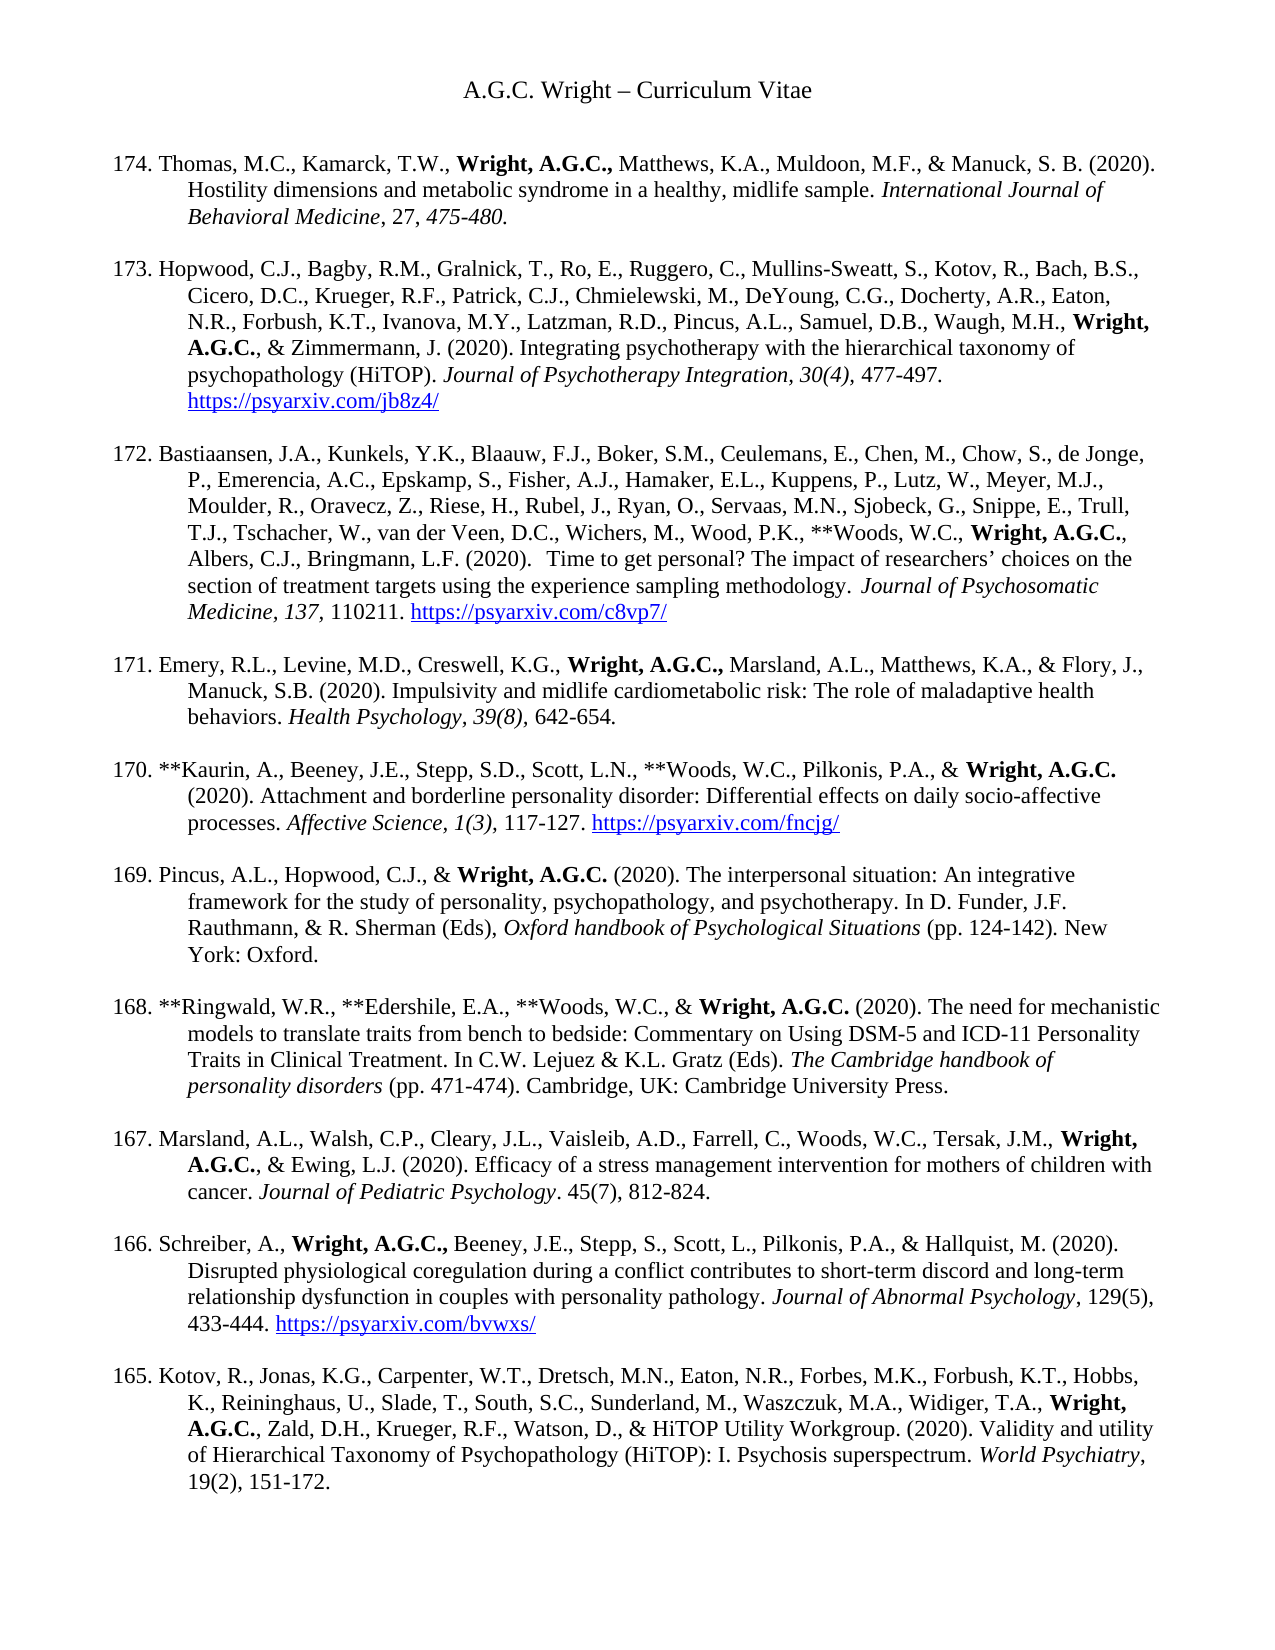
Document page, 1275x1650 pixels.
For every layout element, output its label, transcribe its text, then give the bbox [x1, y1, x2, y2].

text 174. Thomas, M.C., Kamarck, T.W., Wright, A.G.C., Matthews, K.A., Muldoon, M.F., & Manuck, S. B. (2020). Hostility dimensions and metabolic syndrome in a healthy, midlife sample. International Journal of Behavioral Medicine, 27, 475-480. [112, 150, 1162, 229]
text 171. Emery, R.L., Levine, M.D., Creswell, K.G., Wright, A.G.C., Marsland, A.L., Matthews, K.A., & Flory, J., Manuck, S.B. (2020). Impulsivity and midlife cardiometabolic risk: The role of maladaptive health behaviors. Health Psychology, 39(8), 642-654. [112, 651, 1162, 730]
text 170. **Kaurin, A., Beeney, J.E., Stepp, S.D., Scott, L.N., **Woods, W.C., Pilkonis, P.A., & Wright, A.G.C. (2020). Attachment and borderline personality disorder: Differential effects on daily socio-affective processes. Affective Science, 1(3), 117-127. https://psyarxiv.com/fncjg/ [112, 756, 1162, 835]
text 166. Schreiber, A., Wright, A.G.C., Beeney, J.E., Stepp, S., Scott, L., Pilkonis, P.A., & Hallquist, M. (2020). Disrupted physiological coregulation during a conflict contributes to short-term discord and long-term relationship dysfunction in couples with personality pathology. Journal of Abnormal Psychology, 129(5), 433-444. https://psyarxiv.com/bvwxs/ [112, 1231, 1162, 1336]
text 169. Pincus, A.L., Hopwood, C.J., & Wright, A.G.C. (2020). The interpersonal situation: An integrative framework for the study of personality, psychopathology, and psychotherapy. In D. Funder, J.F. Rauthmann, & R. Sherman (Eds), Oxford handbook of Psychological Situations (pp. 124-142). New York: Oxford. [112, 862, 1162, 967]
text 168. **Ringwald, W.R., **Edershile, E.A., **Woods, W.C., & Wright, A.G.C. (2020). The need for mechanistic models to translate traits from bench to bedside: Commentary on Using DSM-5 and ICD-11 Personality Traits in Clinical Treatment. In C.W. Lejuez & K.L. Gratz (Eds). The Cambridge handbook of personality disorders (pp. 471-474). Cambridge, UK: Cambridge University Press. [112, 993, 1162, 1099]
text 173. Hopwood, C.J., Bagby, R.M., Gralnick, T., Ro, E., Ruggero, C., Mullins-Sweatt, S., Kotov, R., Bach, B.S., Cicero, D.C., Krueger, R.F., Patrick, C.J., Chmielewski, M., DeYoung, C.G., Docherty, A.R., Eaton, N.R., Forbush, K.T., Ivanova, M.Y., Latzman, R.D., Pincus, A.L., Samuel, D.B., Waugh, M.H., Wright, A.G.C., & Zimmermann, J. (2020). Integrating psychotherapy with the hierarchical taxonomy of psychopathology (HiTOP). Journal of Psychotherapy Integration, 30(4), 477-497. https://psyarxiv.com/jb8z4/ [112, 255, 1162, 413]
text 167. Marsland, A.L., Walsh, C.P., Cleary, J.L., Vaisleib, A.D., Farrell, C., Woods, W.C., Tersak, J.M., Wright, A.G.C., & Ewing, L.J. (2020). Efficacy of a stress management intervention for mothers of children with cancer. Journal of Pediatric Psychology. 45(7), 812-824. [112, 1125, 1162, 1204]
text 172. Bastiaansen, J.A., Kunkels, Y.K., Blaauw, F.J., Boker, S.M., Ceulemans, E., Chen, M., Chow, S., de Jonge, P., Emerencia, A.C., Epskamp, S., Fisher, A.J., Hamaker, E.L., Kuppens, P., Lutz, W., Meyer, M.J., Moulder, R., Oravecz, Z., Riese, H., Rubel, J., Ryan, O., Servaas, M.N., Sjobeck, G., Snippe, E., Trull, T.J., Tschacher, W., van der Veen, D.C., Wichers, M., Wood, P.K., **Woods, W.C., Wright, A.G.C., Albers, C.J., Bringmann, L.F. (2020). Time to get personal? The impact of researchers’ choices on the section of treatment targets using the experience sampling methodology. Journal of Psychosomatic Medicine, 137, 110211. https://psyarxiv.com/c8vp7/ [112, 440, 1162, 624]
text 165. Kotov, R., Jonas, K.G., Carpenter, W.T., Dretsch, M.N., Eaton, N.R., Forbes, M.K., Forbush, K.T., Hobbs, K., Reininghaus, U., Slade, T., South, S.C., Sunderland, M., Waszczuk, M.A., Widiger, T.A., Wright, A.G.C., Zald, D.H., Krueger, R.F., Watson, D., & HiTOP Utility Workgroup. (2020). Validity and utility of Hierarchical Taxonomy of Psychopathology (HiTOP): I. Psychosis superspectrum. World Psychiatry, 19(2), 151-172. [112, 1362, 1162, 1494]
